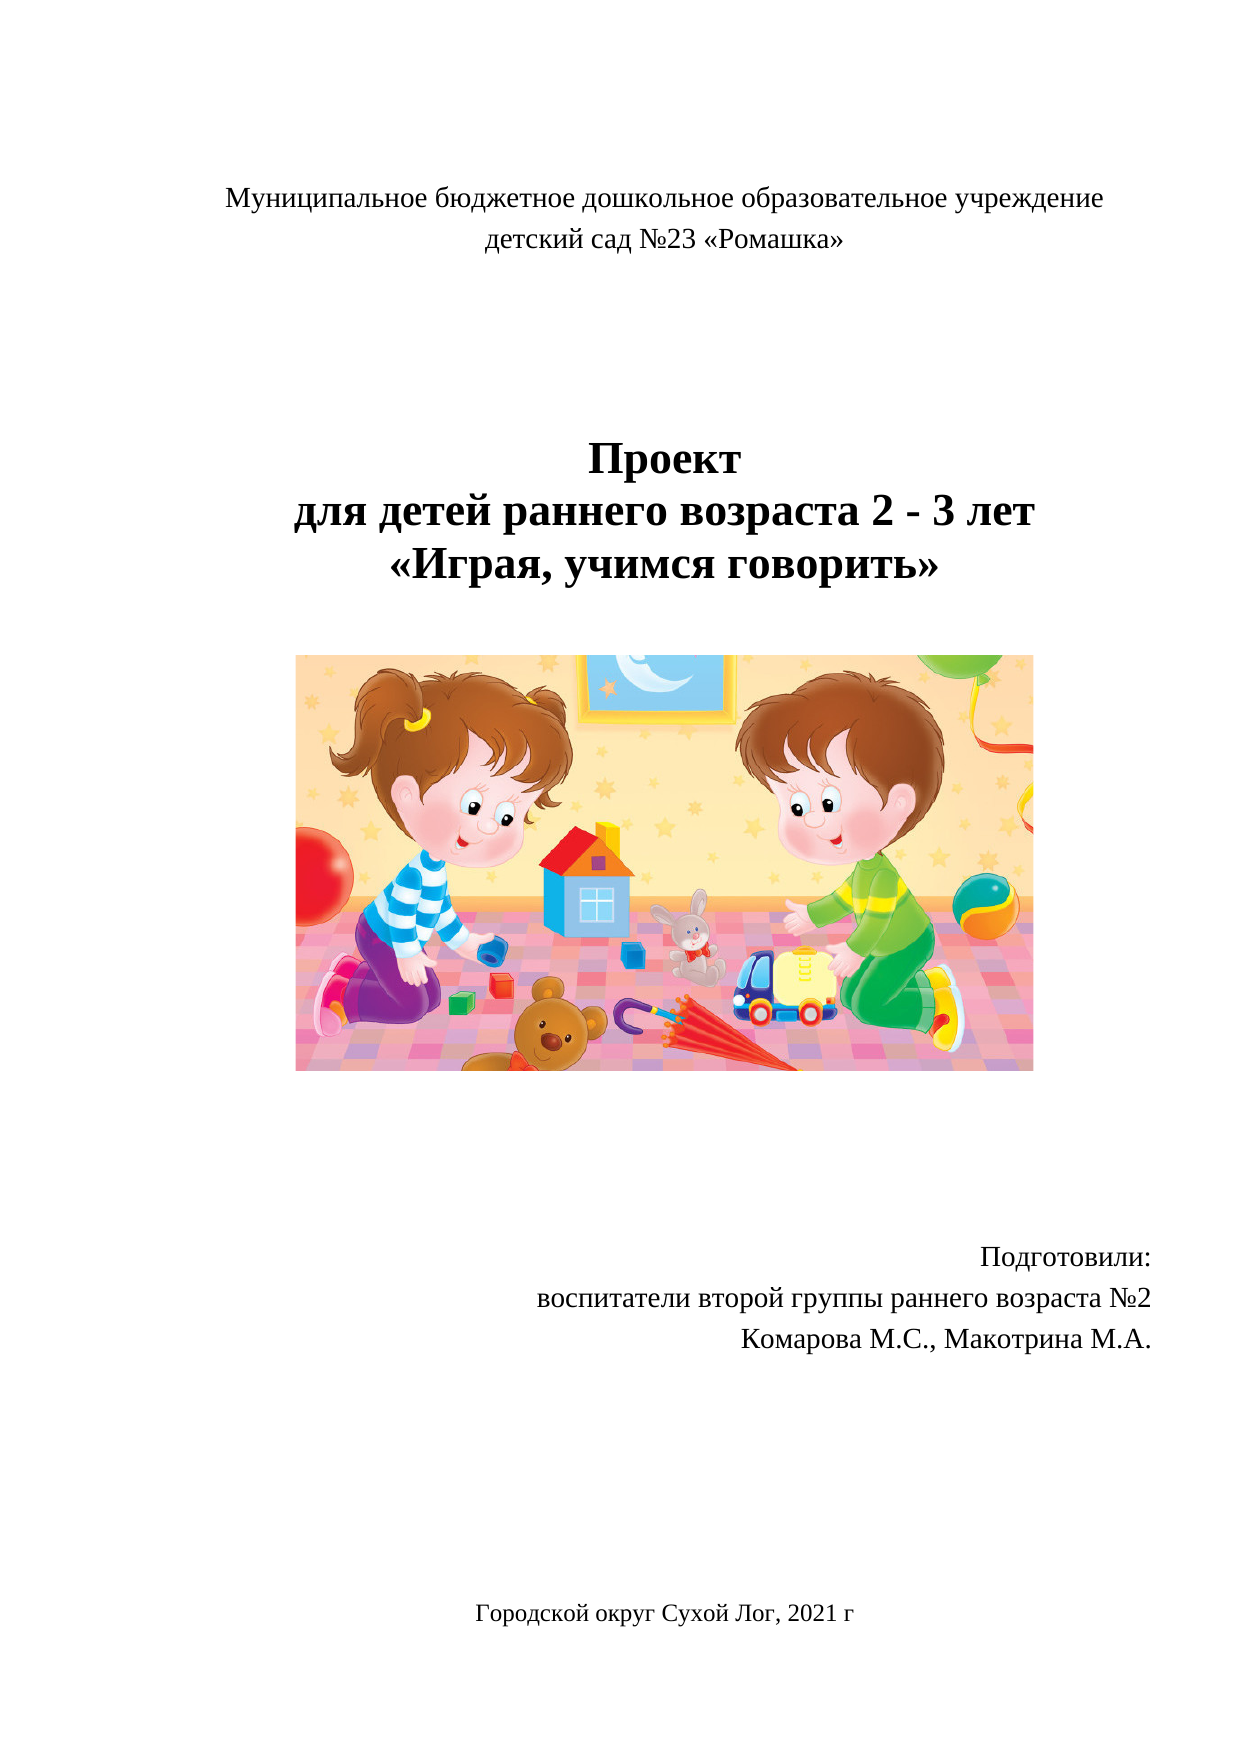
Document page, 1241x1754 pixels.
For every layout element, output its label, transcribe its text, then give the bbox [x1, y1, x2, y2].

text Комарова М.С., Макотрина М.А. [177, 1314, 1152, 1355]
text «Играя, учимся говорить» [118, 536, 1152, 588]
text детский сад №23 «Ромашка» [177, 213, 1152, 254]
text Подготовили: воспитатели второй группы раннего возраста №2 [177, 1231, 1152, 1314]
text Проект [118, 430, 1152, 483]
text для детей раннего возраста 2 - 3 лет [118, 483, 1152, 536]
picture [295, 655, 1034, 1071]
text Муниципальное бюджетное дошкольное образовательное учреждение [177, 172, 1152, 213]
text Городской округ Сухой Лог, 2021 г [177, 1598, 1152, 1627]
